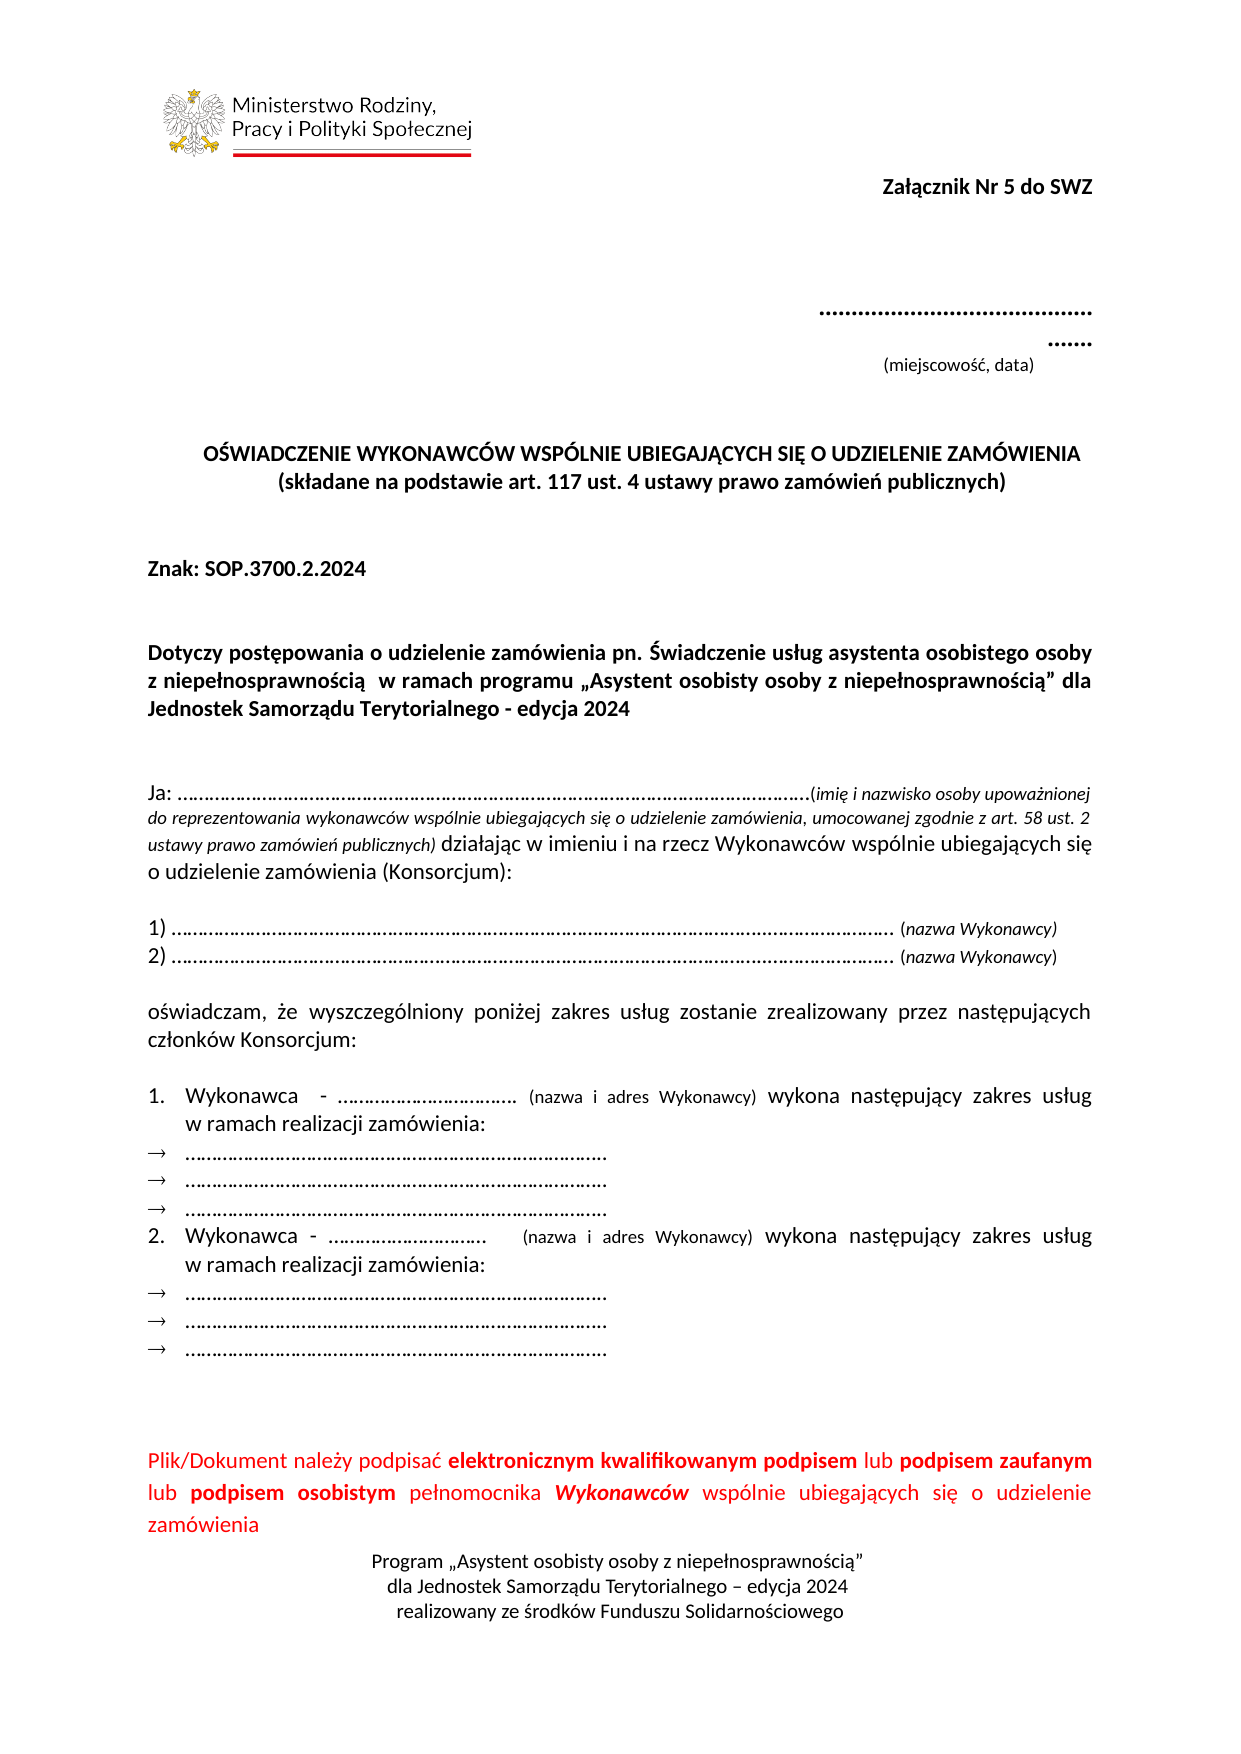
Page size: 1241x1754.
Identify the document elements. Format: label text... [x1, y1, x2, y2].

picture [147, 73, 487, 173]
text oświadczam, że wyszczególniony poniżej zakres usług zostanie zrealizowany przez następujących członków Konsorcjum: [148, 997, 1093, 1053]
list …………………………………………………………………….. [148, 1194, 1093, 1222]
text OŚWIADCZENIE WYKONAWCÓW WSPÓLNIE UBIEGAJĄCYCH SIĘ O UDZIELENIE ZAMÓWIENIA [148, 439, 1137, 467]
text Dotyczy postępowania o udzielenie zamówienia pn. Świadczenie usług asystenta osobistego osoby z niepełnosprawnością w ramach programu „Asystent osobisty osoby z niepełnosprawnością” dla Jednostek Samorządu Terytorialnego - edycja 2024 [148, 638, 1093, 722]
text Załącznik Nr 5 do SWZ [736, 172, 1093, 201]
text (składane na podstawie art. 117 ust. 4 ustawy prawo zamówień publicznych) [148, 467, 1137, 495]
list …………………………………………………………………….. [148, 1166, 1093, 1194]
list Wykonawca - ………………………… (nazwa i adres Wykonawcy) wykona następujący zakres usług w ramach realizacji zamówienia: [148, 1222, 1093, 1278]
list …………………………………………………………………….. [148, 1278, 1093, 1306]
text (miejscowość, data) [738, 353, 1093, 376]
list …………………………………………………………………….. [148, 1138, 1093, 1166]
text 2) …………………………………………………………………………………………………..…………………… (nazwa Wykonawcy) [148, 941, 1093, 969]
list Wykonawca - ……………………………. (nazwa i adres Wykonawcy) wykona następujący zakres usług w ramach realizacji zamówienia: [148, 1082, 1093, 1138]
text Plik/Dokument należy podpisać elektronicznym kwalifikowanym podpisem lub podpisem zaufanym lub podpisem osobistym pełnomocnika Wykonawców wspólnie ubiegających się o udzielenie zamówienia [148, 1446, 1093, 1538]
list …………………………………………………………………….. [148, 1334, 1093, 1362]
text …………………………………………. [736, 291, 1093, 353]
text Ja: …………………………………………………………………………………………………………(imię i nazwisko osoby upoważnionej do reprezentowania wykonawców wspólnie ubiegających się o udzielenie zamówienia, umocowanej zgodnie z art. 58 ust. 2 ustawy prawo zamówień publicznych) działając w imieniu i na rzecz Wykonawców wspólnie ubiegających się o udzielenie zamówienia (Konsorcjum): [148, 778, 1093, 885]
text Znak: SOP.3700.2.2024 [148, 554, 1093, 582]
text 1) …………………………………………………………………………………………………..…………………… (nazwa Wykonawcy) [148, 913, 1093, 941]
list …………………………………………………………………….. [148, 1306, 1093, 1334]
